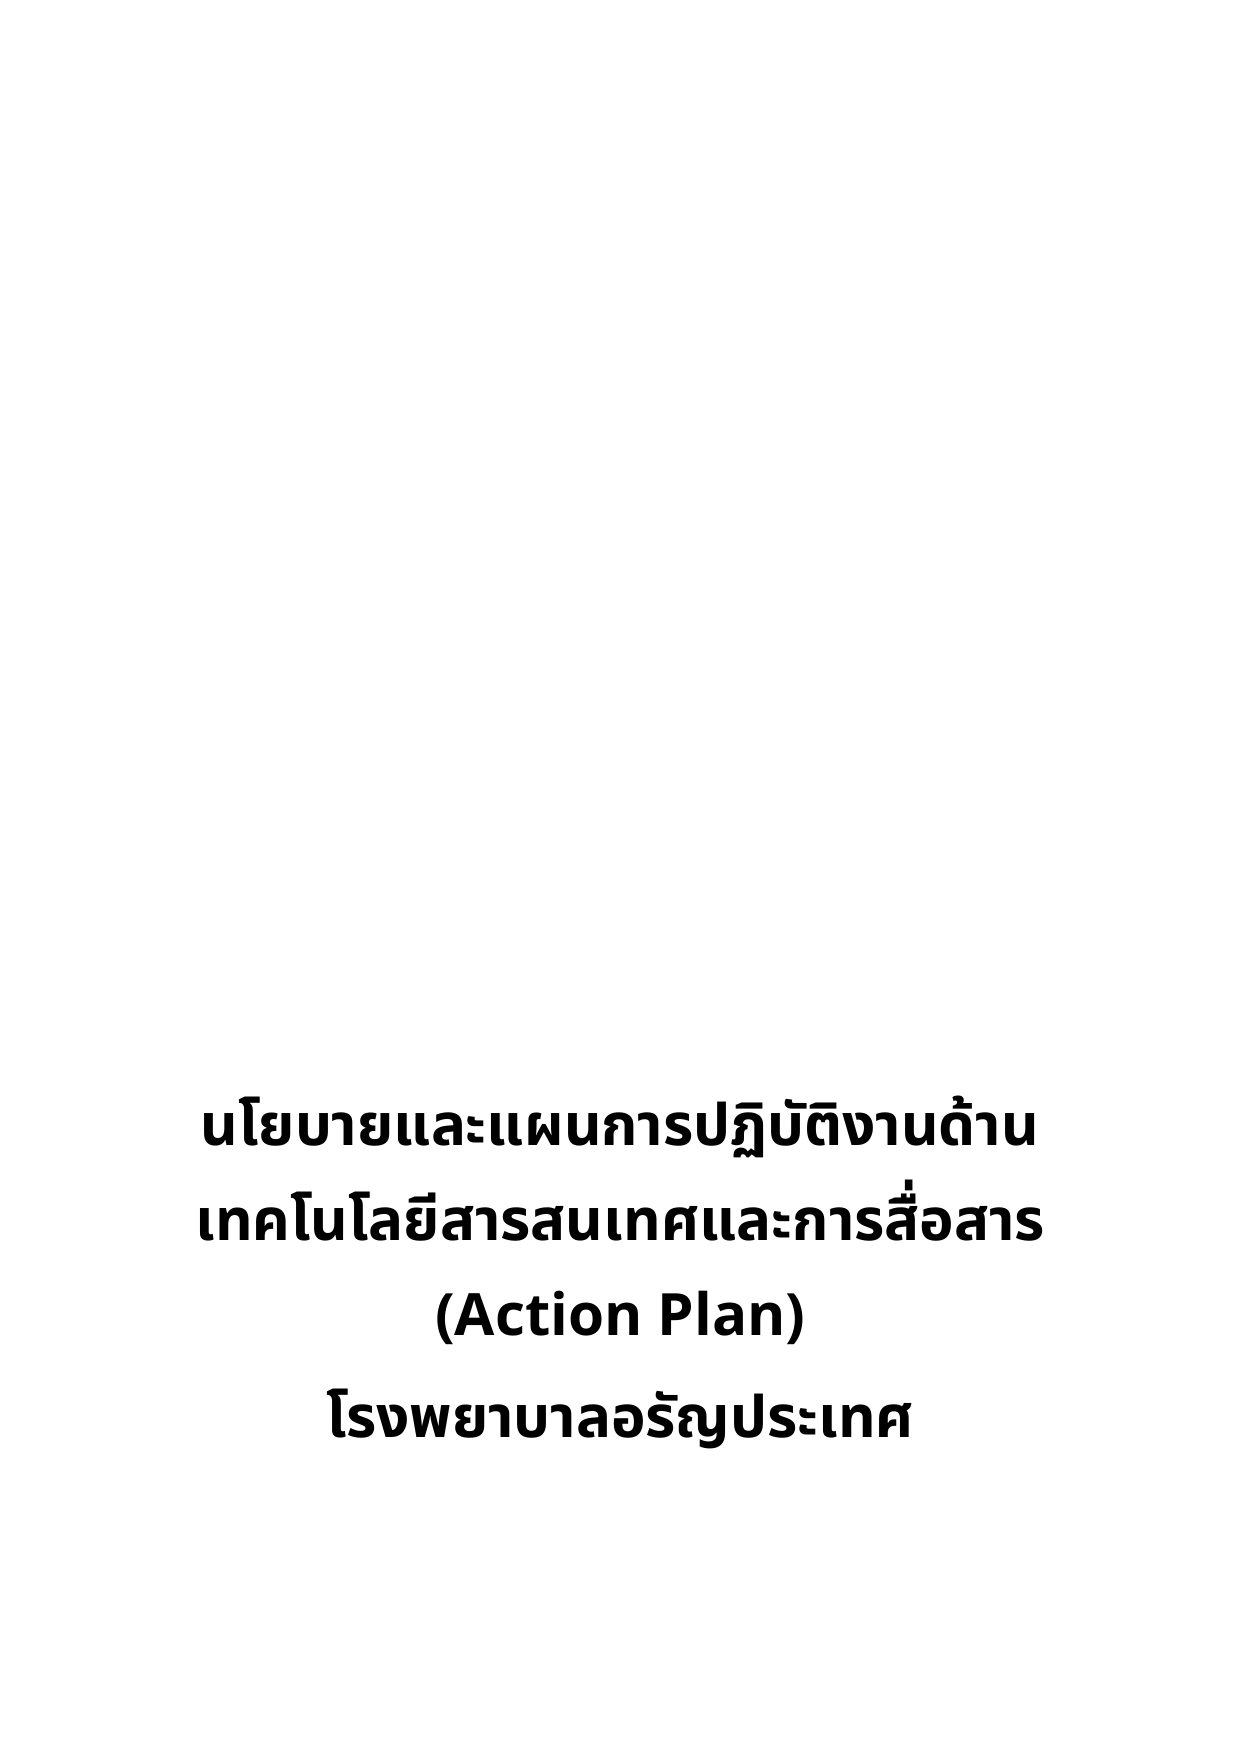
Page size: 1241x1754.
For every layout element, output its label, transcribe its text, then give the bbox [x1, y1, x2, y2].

text นโยบายและแผนการปฏิบัติงานด้านเทคโนโลยีสารสนเทศและการสื่อสาร (Action Plan) [150, 1083, 1090, 1352]
text โรงพยาบาลอรัญประเทศ [150, 1375, 1090, 1463]
